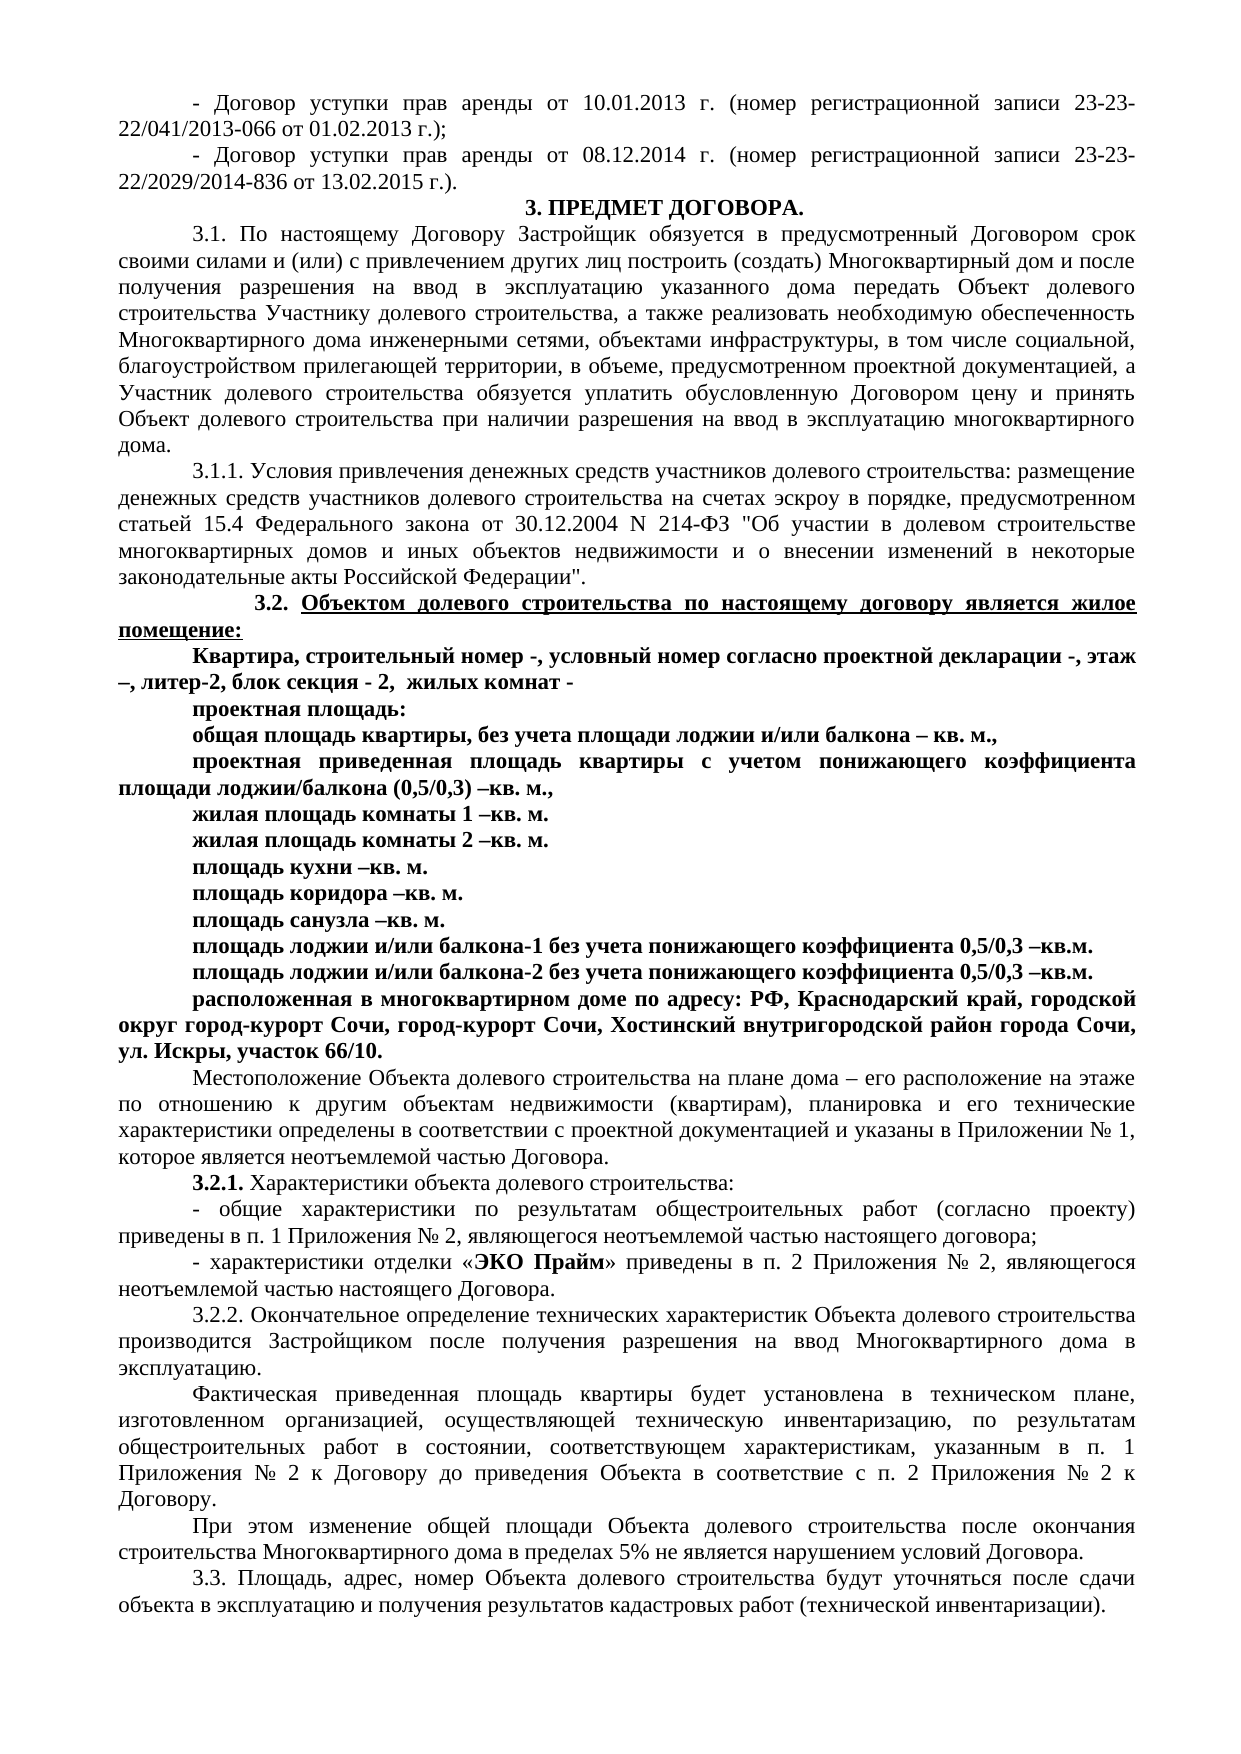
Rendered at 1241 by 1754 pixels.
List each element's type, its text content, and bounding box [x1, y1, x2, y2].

text проектная площадь: [118, 695, 1137, 721]
text общая площадь квартиры, без учета площади лоджии и/или балкона – кв. м., [118, 721, 1137, 747]
text - Договор уступки прав аренды от 08.12.2014 г. (номер регистрационной записи 23-23-22/2029/2014-836 от 13.02.2015 г.). [118, 141, 1137, 194]
text 3.3. Площадь, адрес, номер Объекта долевого строительства будут уточняться после сдачи объекта в эксплуатацию и получения результатов кадастровых работ (технической инвентаризации). [118, 1564, 1137, 1617]
text площадь кухни –кв. м. [118, 853, 1137, 879]
text площадь лоджии и/или балкона-1 без учета понижающего коэффициента 0,5/0,3 –кв.м. [118, 932, 1137, 958]
text Местоположение Объекта долевого строительства на плане дома – его расположение на этаже по отношению к другим объектам недвижимости (квартирам), планировка и его технические характеристики определены в соответствии с проектной документацией и указаны в Приложении № 1, которое является неотъемлемой частью Договора. [118, 1064, 1137, 1169]
text - Договор уступки прав аренды от 10.01.2013 г. (номер регистрационной записи 23-23-22/041/2013-066 от 01.02.2013 г.); [118, 89, 1137, 141]
text проектная приведенная площадь квартиры с учетом понижающего коэффициента площади лоджии/балкона (0,5/0,3) –кв. м., [118, 747, 1137, 800]
text 3.2.1. Характеристики объекта долевого строительства: [118, 1169, 1137, 1196]
text жилая площадь комнаты 2 –кв. м. [118, 827, 1137, 853]
text 3.1.1. Условия привлечения денежных средств участников долевого строительства: размещение денежных средств участников долевого строительства на счетах эскроу в порядке, предусмотренном статьей 15.4 Федерального закона от 30.12.2004 N 214-ФЗ "Об участии в долевом строительстве многоквартирных домов и иных объектов недвижимости и о внесении изменений в некоторые законодательные акты Российской Федерации". [118, 458, 1137, 589]
text 3. ПРЕДМЕТ ДОГОВОРА. [118, 194, 1137, 220]
text 3.1. По настоящему Договору Застройщик обязуется в предусмотренный Договором срок своими силами и (или) с привлечением других лиц построить (создать) Многоквартирный дом и после получения разрешения на ввод в эксплуатацию указанного дома передать Объект долевого строительства Участнику долевого строительства, а также реализовать необходимую обеспеченность Многоквартирного дома инженерными сетями, объектами инфраструктуры, в том числе социальной, благоустройством прилегающей территории, в объеме, предусмотренном проектной документацией, а Участник долевого строительства обязуется уплатить обусловленную Договором цену и принять Объект долевого строительства при наличии разрешения на ввод в эксплуатацию многоквартирного дома. [118, 220, 1137, 458]
text При этом изменение общей площади Объекта долевого строительства после окончания строительства Многоквартирного дома в пределах 5% не является нарушением условий Договора. [118, 1512, 1137, 1564]
text площадь лоджии и/или балкона-2 без учета понижающего коэффициента 0,5/0,3 –кв.м. [118, 958, 1137, 985]
text 3.2. Объектом долевого строительства по настоящему договору является жилое помещение: [118, 589, 1137, 642]
text площадь санузла –кв. м. [118, 906, 1137, 932]
text - характеристики отделки «ЭКО Прайм» приведены в п. 2 Приложения № 2, являющегося неотъемлемой частью настоящего Договора. [118, 1248, 1137, 1301]
text 3.2.2. Окончательное определение технических характеристик Объекта долевого строительства производится Застройщиком после получения разрешения на ввод Многоквартирного дома в эксплуатацию. [118, 1301, 1137, 1380]
text площадь коридора –кв. м. [118, 879, 1137, 906]
text Фактическая приведенная площадь квартиры будет установлена в техническом плане, изготовленном организацией, осуществляющей техническую инвентаризацию, по результатам общестроительных работ в состоянии, соответствующем характеристикам, указанным в п. 1 Приложения № 2 к Договору до приведения Объекта в соответствие с п. 2 Приложения № 2 к Договору. [118, 1380, 1137, 1512]
text расположенная в многоквартирном доме по адресу: РФ, Краснодарский край, городской округ город-курорт Сочи, город-курорт Сочи, Хостинский внутригородской район города Сочи, ул. Искры, участок 66/10. [118, 985, 1137, 1064]
text жилая площадь комнаты 1 –кв. м. [118, 800, 1137, 827]
text - общие характеристики по результатам общестроительных работ (согласно проекту) приведены в п. 1 Приложения № 2, являющегося неотъемлемой частью настоящего договора; [118, 1196, 1137, 1248]
text Квартира, строительный номер -, условный номер согласно проектной декларации -, этаж –, литер-2, блок секция - 2, жилых комнат - [118, 642, 1137, 695]
